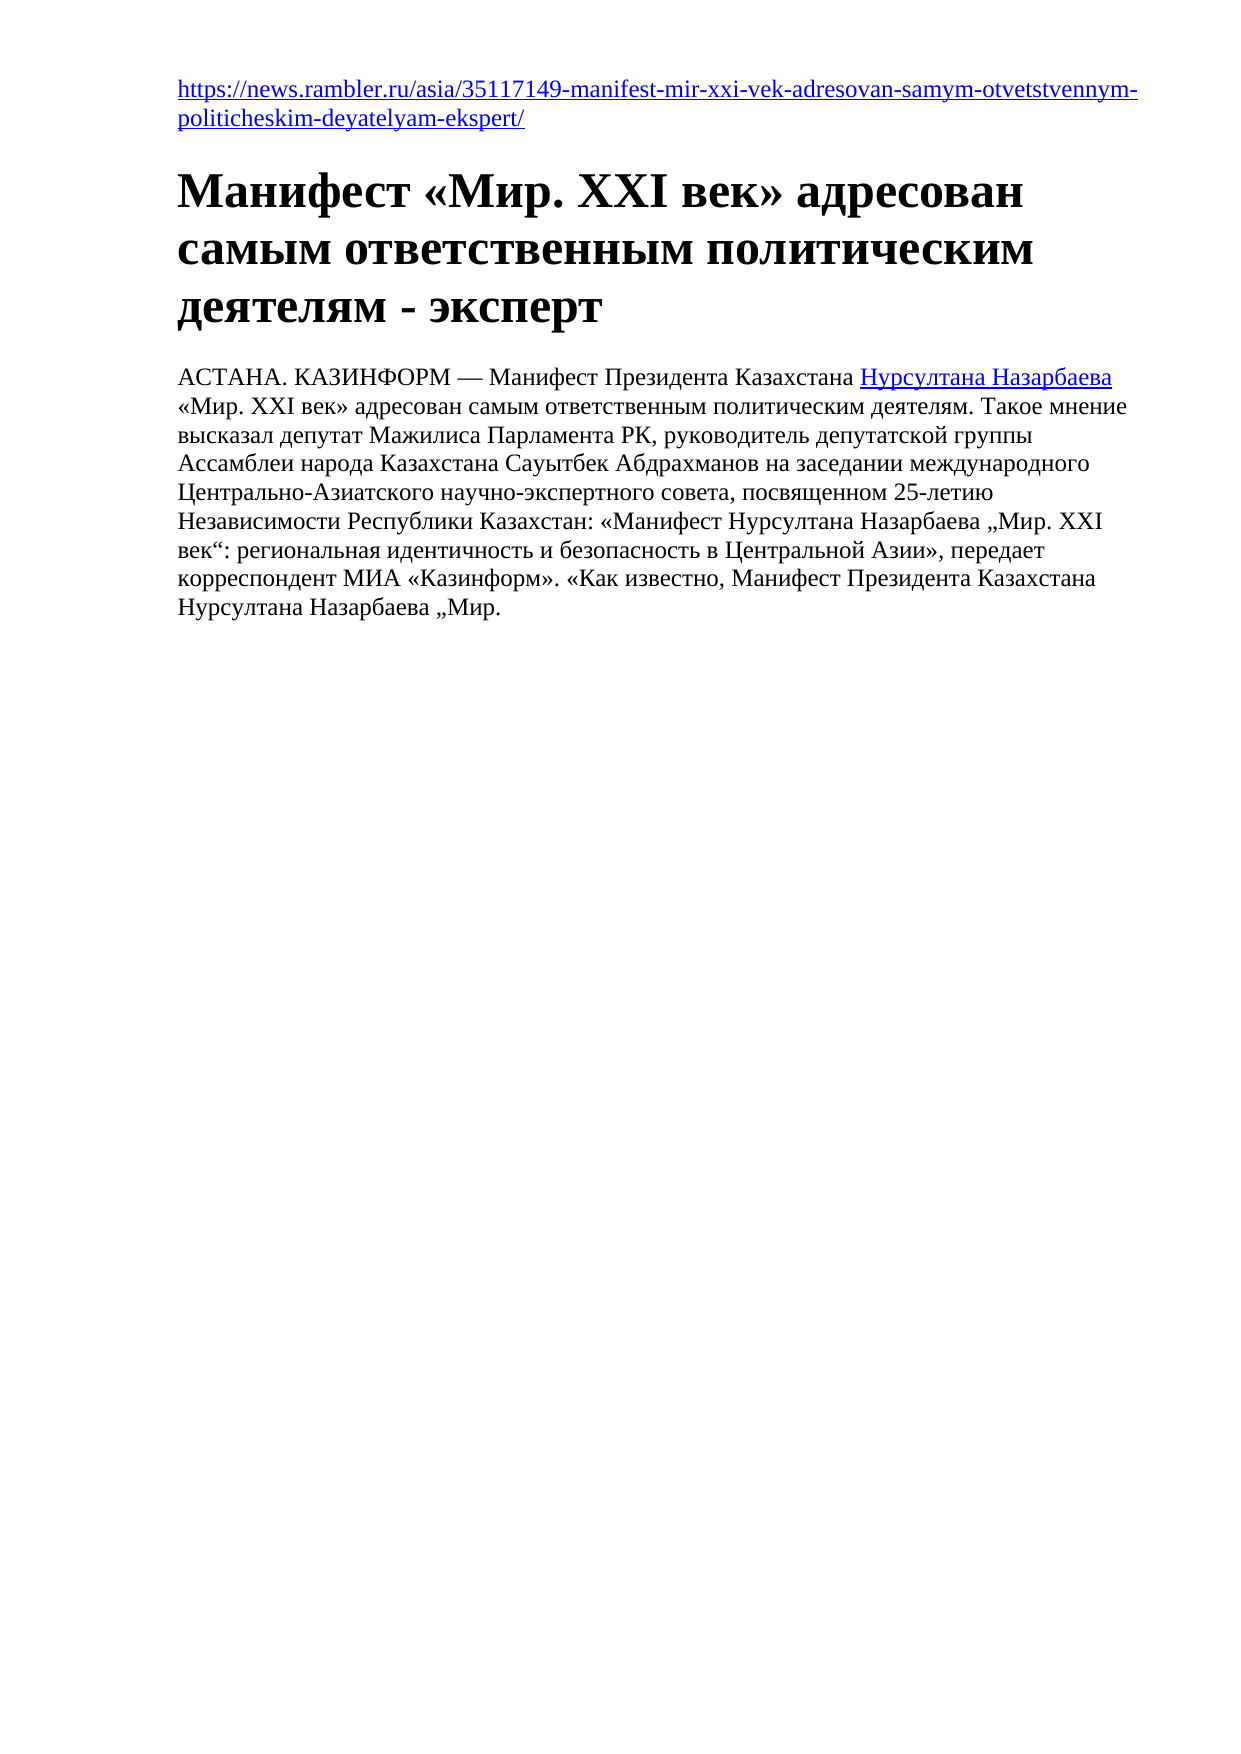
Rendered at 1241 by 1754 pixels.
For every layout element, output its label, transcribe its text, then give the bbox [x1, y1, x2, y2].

text Манифест «Мир. XXI век» адресован самым ответственным политическим деятелям - эксперт [177, 161, 1152, 333]
text https://news.rambler.ru/asia/35117149-manifest-mir-xxi-vek-adresovan-samym-otvetstvennym-politicheskim-deyatelyam-ekspert/ [177, 74, 1152, 131]
text АСТАНА. КАЗИНФОРМ — Манифест Президента Казахстана Нурсултана Назарбаева «Мир. XXI век» адресован самым ответственным политическим деятелям. Такое мнение высказал депутат Мажилиса Парламента РК, руководитель депутатской группы Ассамблеи народа Казахстана Сауытбек Абдрахманов на заседании международного Центрально-Азиатского научно-экспертного совета, посвященном 25-летию Независимости Республики Казахстан: «Манифест Нурсултана Назарбаева „Мир. XXI век“: региональная идентичность и безопасность в Центральной Азии», передает корреспондент МИА «Казинформ». «Как известно, Манифест Президента Казахстана Нурсултана Назарбаева „Мир. [177, 362, 1152, 621]
